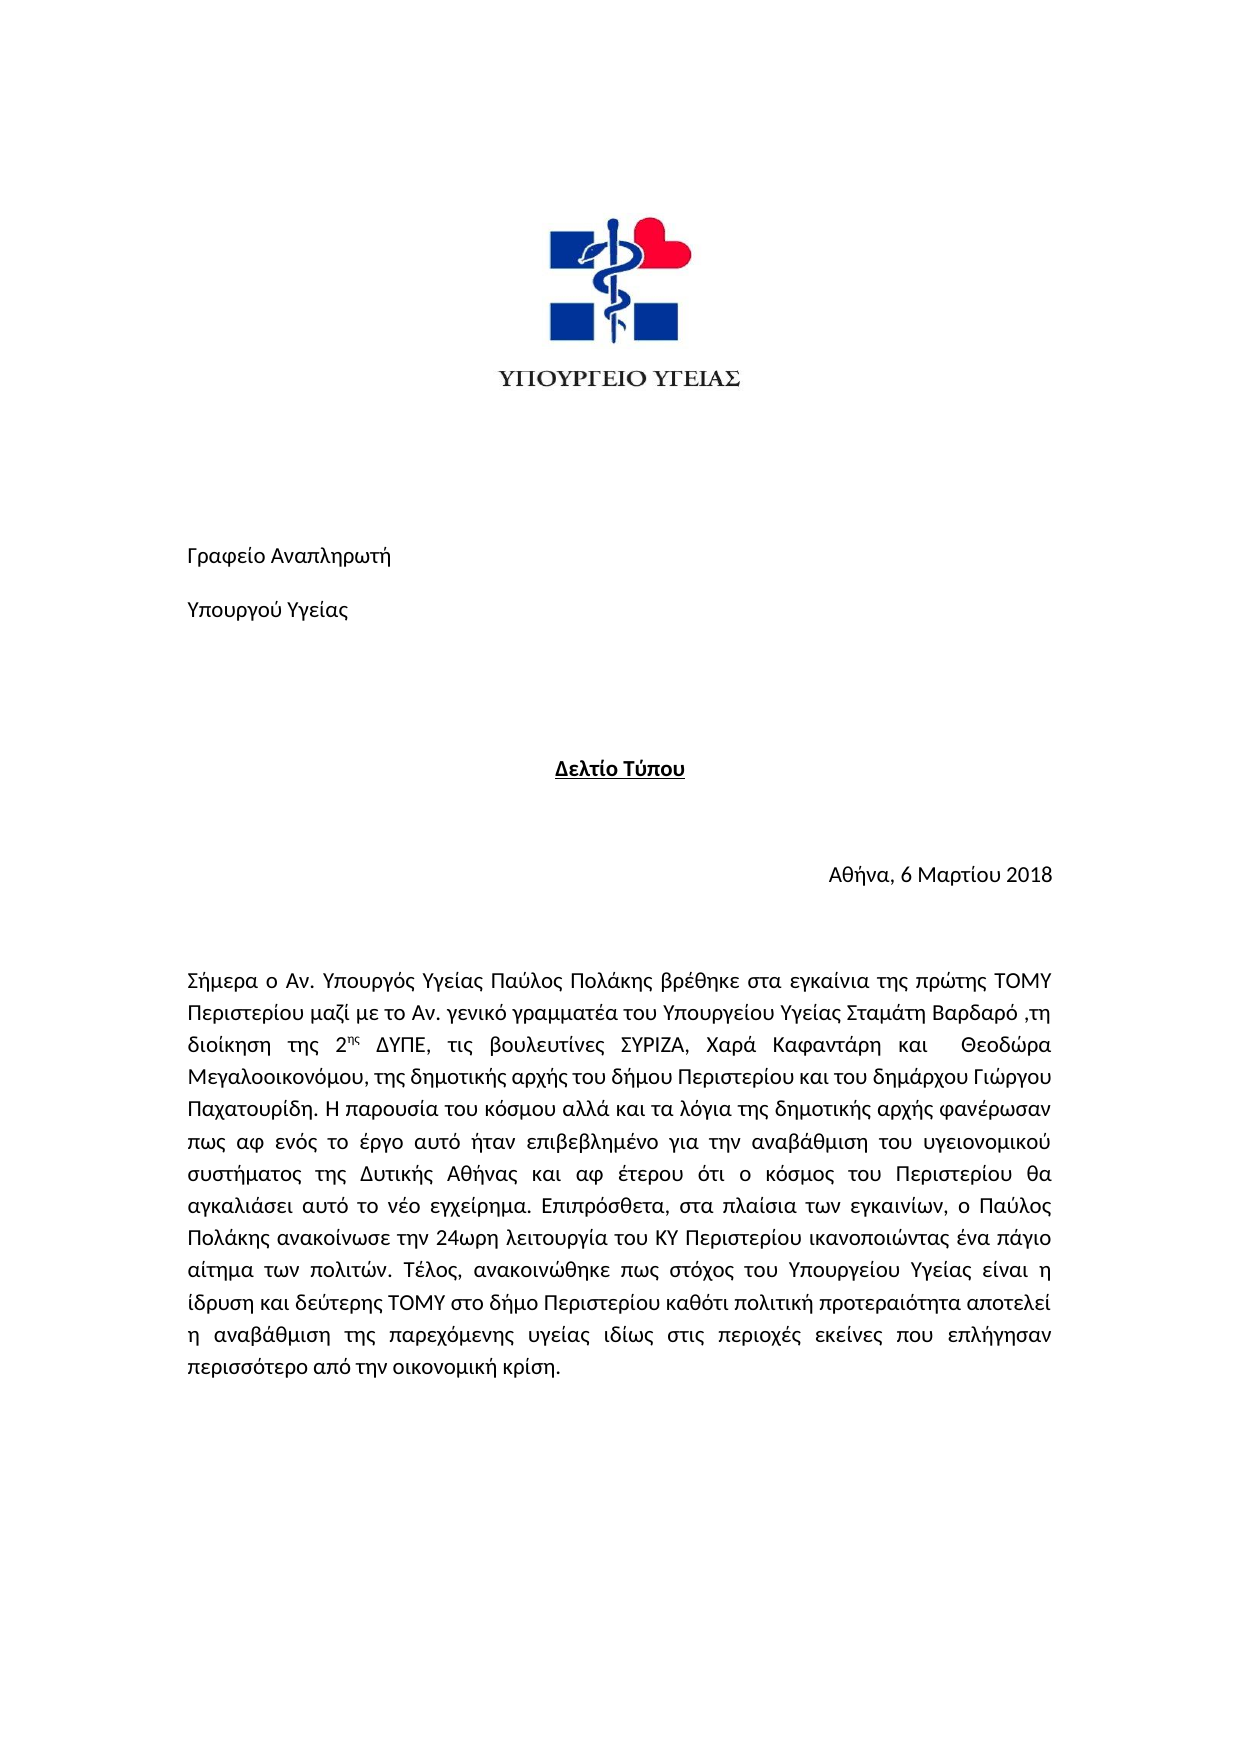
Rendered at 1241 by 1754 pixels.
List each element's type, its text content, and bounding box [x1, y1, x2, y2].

text Σήμερα ο Αν. Υπουργός Υγείας Παύλος Πολάκης βρέθηκε στα εγκαίνια της πρώτης ΤΟΜΥ Περιστερίου μαζί με το Αν. γενικό γραμματέα του Υπουργείου Υγείας Σταμάτη Βαρδαρό ,τη διοίκηση της 2ης ΔΥΠΕ, τις βουλευτίνες ΣΥΡΙΖΑ, Χαρά Καφαντάρη και Θεοδώρα Μεγαλοοικονόμου, της δημοτικής αρχής του δήμου Περιστερίου και του δημάρχου Γιώργου Παχατουρίδη. Η παρουσία του κόσμου αλλά και τα λόγια της δημοτικής αρχής φανέρωσαν πως αφ ενός το έργο αυτό ήταν επιβεβλημένο για την αναβάθμιση του υγειονομικού συστήματος της Δυτικής Αθήνας και αφ έτερου ότι ο κόσμος του Περιστερίου θα αγκαλιάσει αυτό το νέο εγχείρημα. Επιπρόσθετα, στα πλαίσια των εγκαινίων, ο Παύλος Πολάκης ανακοίνωσε την 24ωρη λειτουργία του ΚΥ Περιστερίου ικανοποιώντας ένα πάγιο αίτημα των πολιτών. Τέλος, ανακοινώθηκε πως στόχος του Υπουργείου Υγείας είναι η ίδρυση και δεύτερης ΤΟΜΥ στο δήμο Περιστερίου καθότι πολιτική προτεραιότητα αποτελεί η αναβάθμιση της παρεχόμενης υγείας ιδίως στις περιοχές εκείνες που επλήγησαν περισσότερο από την οικονομική κρίση. [187, 966, 1053, 1380]
text Δελτίο Τύπου [187, 754, 1053, 782]
text Αθήνα, 6 Μαρτίου 2018 [187, 860, 1053, 888]
picture [419, 203, 822, 411]
text Υπουργού Υγείας [187, 595, 1053, 623]
text Γραφείο Αναπληρωτή [187, 542, 1053, 570]
